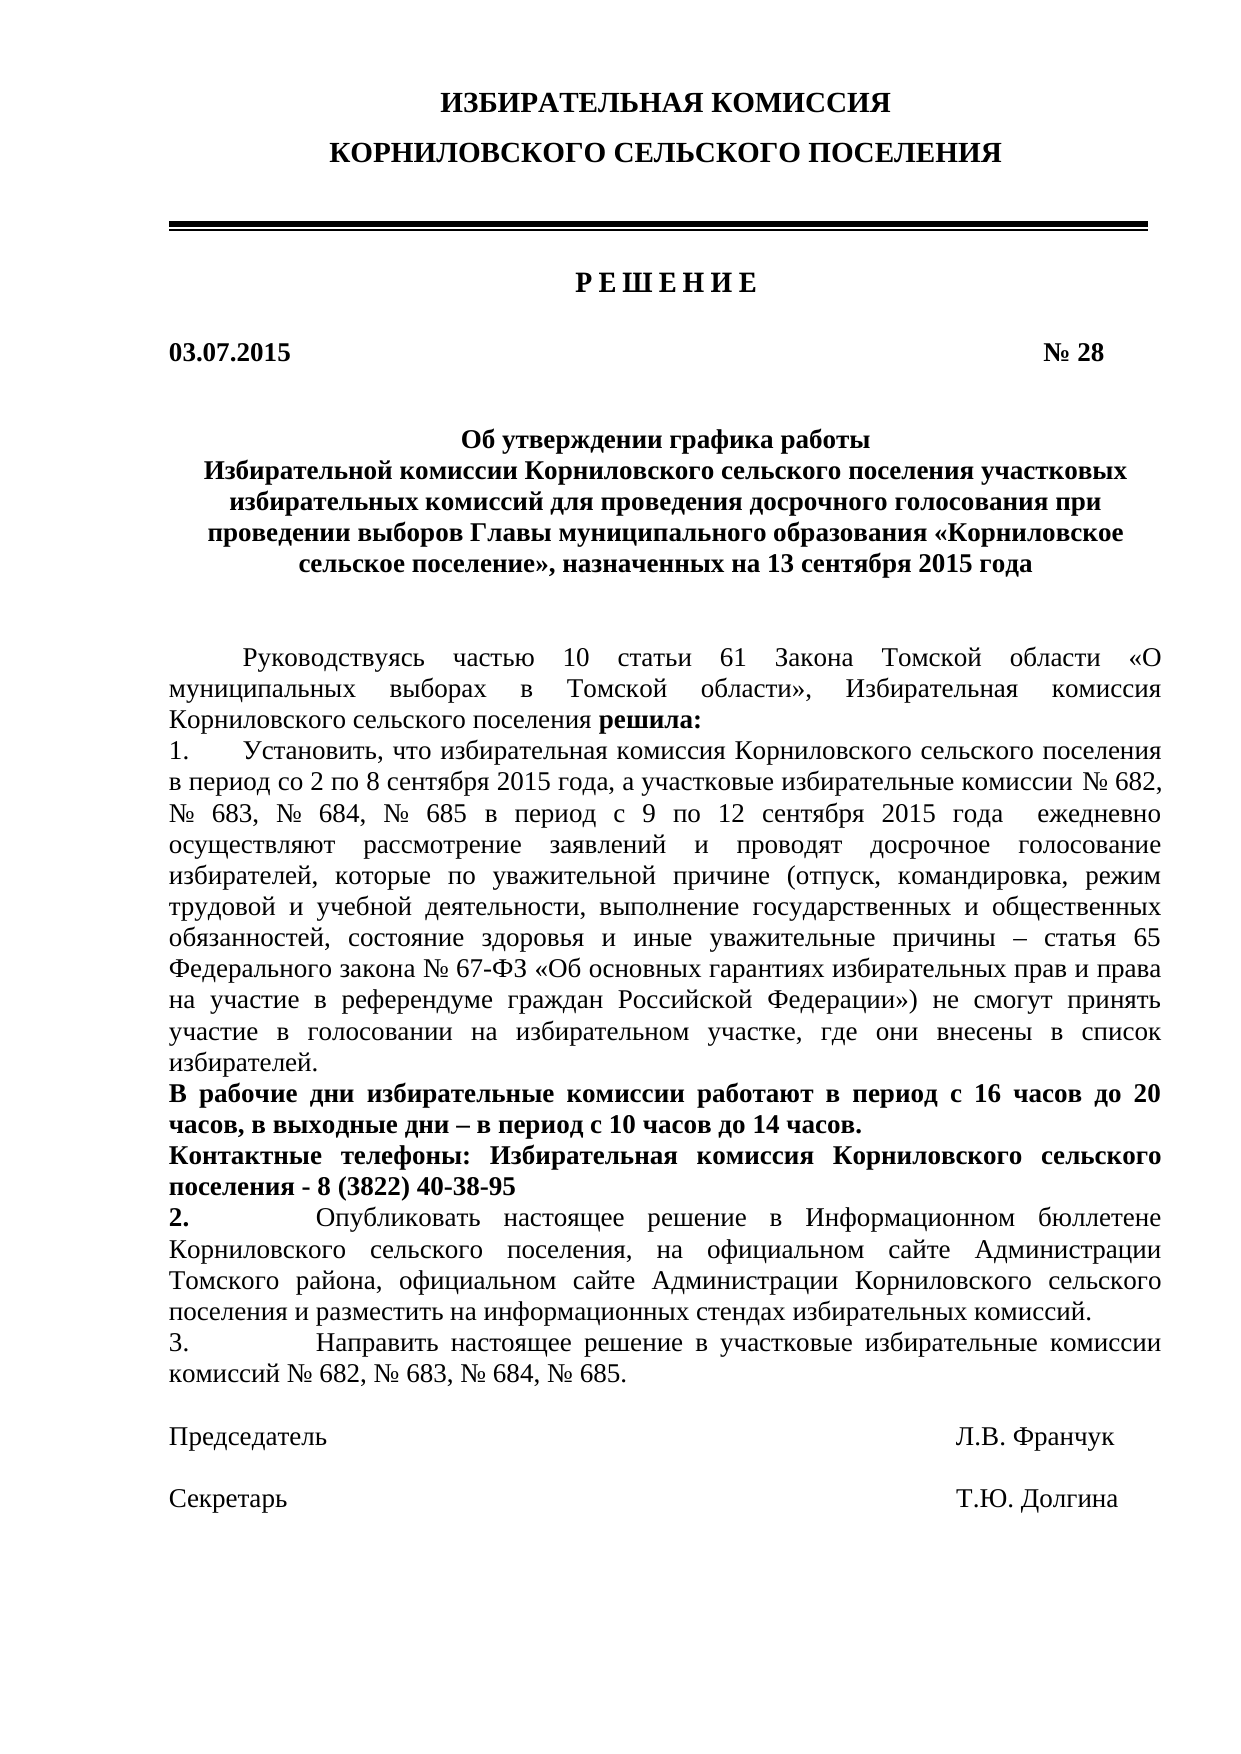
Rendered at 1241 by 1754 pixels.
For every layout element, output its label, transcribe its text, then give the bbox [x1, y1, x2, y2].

text КОРНИЛОВСКОГО СЕЛЬСКОГО ПОСЕЛЕНИЯ [169, 135, 1162, 169]
text Об утверждении графика работы [169, 423, 1162, 454]
text Избирательной комиссии Корниловского сельского поселения участковых избирательных комиссий для проведения досрочного голосования при проведении выборов Главы муниципального образования «Корниловское сельское поселение», назначенных на 13 сентября 2015 года [169, 454, 1162, 579]
text Председатель Л.В. Франчук [169, 1419, 1162, 1451]
list Опубликовать настоящее решение в Информационном бюллетене Корниловского сельского поселения, на официальном сайте Администрации Томского района, официальном сайте Администрации Корниловского сельского поселения и разместить на информационных стендах избирательных комиссий. [169, 1202, 1162, 1326]
text Руководствуясь частью 10 статьи 61 Закона Томской области «О муниципальных выборах в Томской области», Избирательная комиссия Корниловского сельского поселения решила: [169, 641, 1162, 734]
text Секретарь Т.Ю. Долгина [169, 1482, 1162, 1513]
subtitle Р Е Ш Е Н И Е [169, 268, 1162, 299]
text 1. Установить, что избирательная комиссия Корниловского сельского поселения в период со 2 по 8 сентября 2015 года, а участковые избирательные комиссии № 682, № 683, № 684, № 685 в период с 9 по 12 сентября 2015 года ежедневно осуществляют рассмотрение заявлений и проводят досрочное голосование избирателей, которые по уважительной причине (отпуск, командировка, режим трудовой и учебной деятельности, выполнение государственных и общественных обязанностей, состояние здоровья и иные уважительные причины – статья 65 Федерального закона № 67-ФЗ «Об основных гарантиях избирательных прав и права на участие в референдуме граждан Российской Федерации») не смогут принять участие в голосовании на избирательном участке, где они внесены в список избирателей. [169, 734, 1162, 1077]
list Направить настоящее решение в участковые избирательные комиссии комиссий № 682, № 683, № 684, № 685. [169, 1326, 1162, 1388]
text В рабочие дни избирательные комиссии работают в период с 16 часов до 20 часов, в выходные дни – в период с 10 часов до 14 часов. [169, 1077, 1162, 1139]
text ИЗБИРАТЕЛЬНАЯ КОМИССИЯ [169, 85, 1162, 118]
text 03.07.2015 № 28 [169, 337, 1162, 368]
text Контактные телефоны: Избирательная комиссия Корниловского сельского поселения - 8 (3822) 40-38-95 [169, 1139, 1162, 1202]
